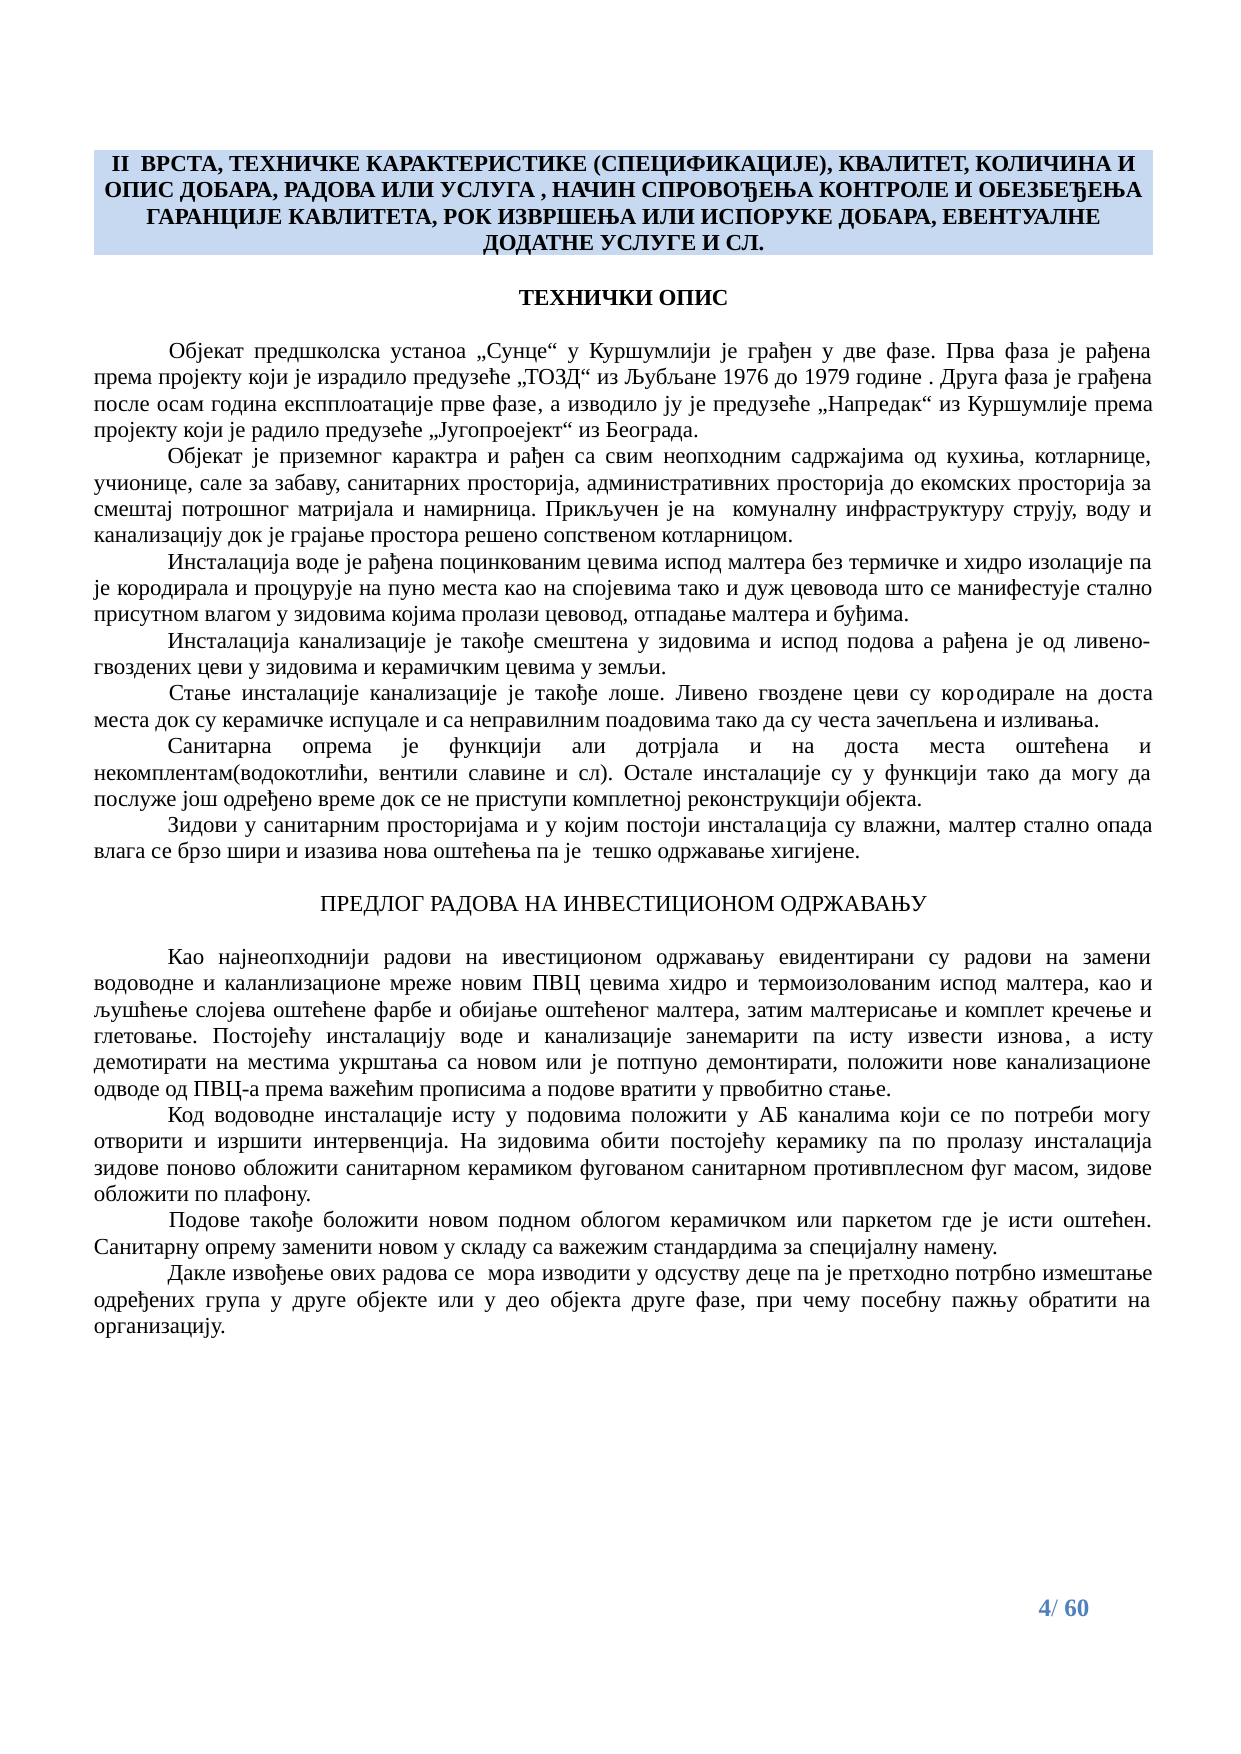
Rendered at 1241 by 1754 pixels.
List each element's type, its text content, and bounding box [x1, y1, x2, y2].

text Подове такође боложити новом подном облогом керамичком или паркетом где је исти оштећен. Санитарну опрему заменити новом у складу са важежим стандардима за специјалну намену. [94, 1207, 1153, 1259]
text Објекат је приземног карактра и рађен са свим неопходним садржајима од кухиња, котларнице, учионице, сале за забаву, санитарних просторија, административних просторија до екомских просторија за смештај потрошног матријала и намирница. Прикључен је на комуналну инфраструктуру струју, воду и канализацију док је грајање простора решено сопственом котларницом. [94, 442, 1153, 548]
text Дакле извођење ових радова се мора изводити у одсуству деце па је претходно потрбно измештање одређених група у друге објекте или у део објекта друге фазе, при чему посебну пажњу обратити на организацију. [94, 1259, 1153, 1338]
text Инсталација воде је рађена поцинкованим цевима испод малтера без термичке и хидро изолације па је кородирала и процурује на пуно места као на спојевима тако и дуж цевовода што се манифестује стално присутном влагом у зидовима којима пролази цевовод, отпадање малтера и буђима. [94, 548, 1153, 627]
text ТЕХНИЧКИ ОПИС [94, 284, 1153, 311]
text II ВРСТА, ТЕХНИЧКЕ КАРАКТЕРИСТИКЕ (СПЕЦИФИКАЦИЈЕ), КВАЛИТЕТ, КОЛИЧИНА И ОПИС ДОБАРА, РАДОВА ИЛИ УСЛУГА , НАЧИН СПРОВОЂЕЊА КОНТРОЛЕ И ОБЕЗБЕЂЕЊА ГАРАНЦИЈЕ КАВЛИТЕТА, РОК ИЗВРШЕЊА ИЛИ ИСПОРУКЕ ДОБАРА, ЕВЕНТУАЛНЕ ДОДАТНЕ УСЛУГЕ И СЛ. [94, 150, 1153, 255]
text Објекат предшколска устаноа „Сунце“ у Куршумлији је грађен у две фазе. Прва фаза је рађена према пројекту који је израдило предузеће „ТОЗД“ из Љубљане 1976 до 1979 године . Друга фаза је грађена после осам година експплоатације прве фазе, а изводило ју је предузеће „Напредак“ из Куршумлије према пројекту који је радило предузеће „Југопроејект“ из Београда. [94, 337, 1153, 442]
text Стање инсталације канализације је такође лоше. Ливено гвоздене цеви су кородирале на доста места док су керамичке испуцале и са неправилним поадовима тако да су честа зачепљена и изливања. [94, 679, 1153, 732]
text Санитарна опрема је функцији али дотрјала и на доста места оштећена и некомплентам(водокотлићи, вентили славине и сл). Остале инсталације су у функцији тако да могу да послуже још одређено време док се не приступи комплетној реконструкцији објекта. [94, 732, 1153, 811]
text Зидови у санитарним просторијама и у којим постоји инсталација су влажни, малтер стално опада влага се брзо шири и изазива нова оштећења па је тешко одржавање хигијене. [94, 811, 1153, 864]
text Инсталација канализације је такође смештена у зидовима и испод подова а рађена је од ливено-гвоздених цеви у зидовима и керамичким цевима у земљи. [94, 627, 1153, 679]
text Као најнеопходнији радови на ивестиционом одржавању евидентирани су радови на замени водоводне и каланлизационе мреже новим ПВЦ цевима хидро и термоизолованим испод малтера, као и љушћење слојева оштећене фарбе и обијање оштећеног малтера, затим малтерисање и комплет кречење и глетовање. Постојећу инсталацију воде и канализације занемарити па исту извести изнова, а исту демотирати на местима укрштања са новом или је потпуно демонтирати, положити нове канализационе одводе од ПВЦ-а према важећим прописима а подове вратити у првобитно стање. [94, 943, 1153, 1101]
text ПРЕДЛОГ РАДОВА НА ИНВЕСТИЦИОНОМ ОДРЖАВАЊУ [94, 890, 1153, 917]
text Код водоводне инсталације исту у подовима положити у АБ каналима који се по потреби могу отворити и изршити интервенција. На зидовима обити постојећу керамику па по пролазу инсталација зидове поново обложити санитарном керамиком фугованом санитарном противплесном фуг масом, зидове обложити по плафону. [94, 1101, 1153, 1207]
